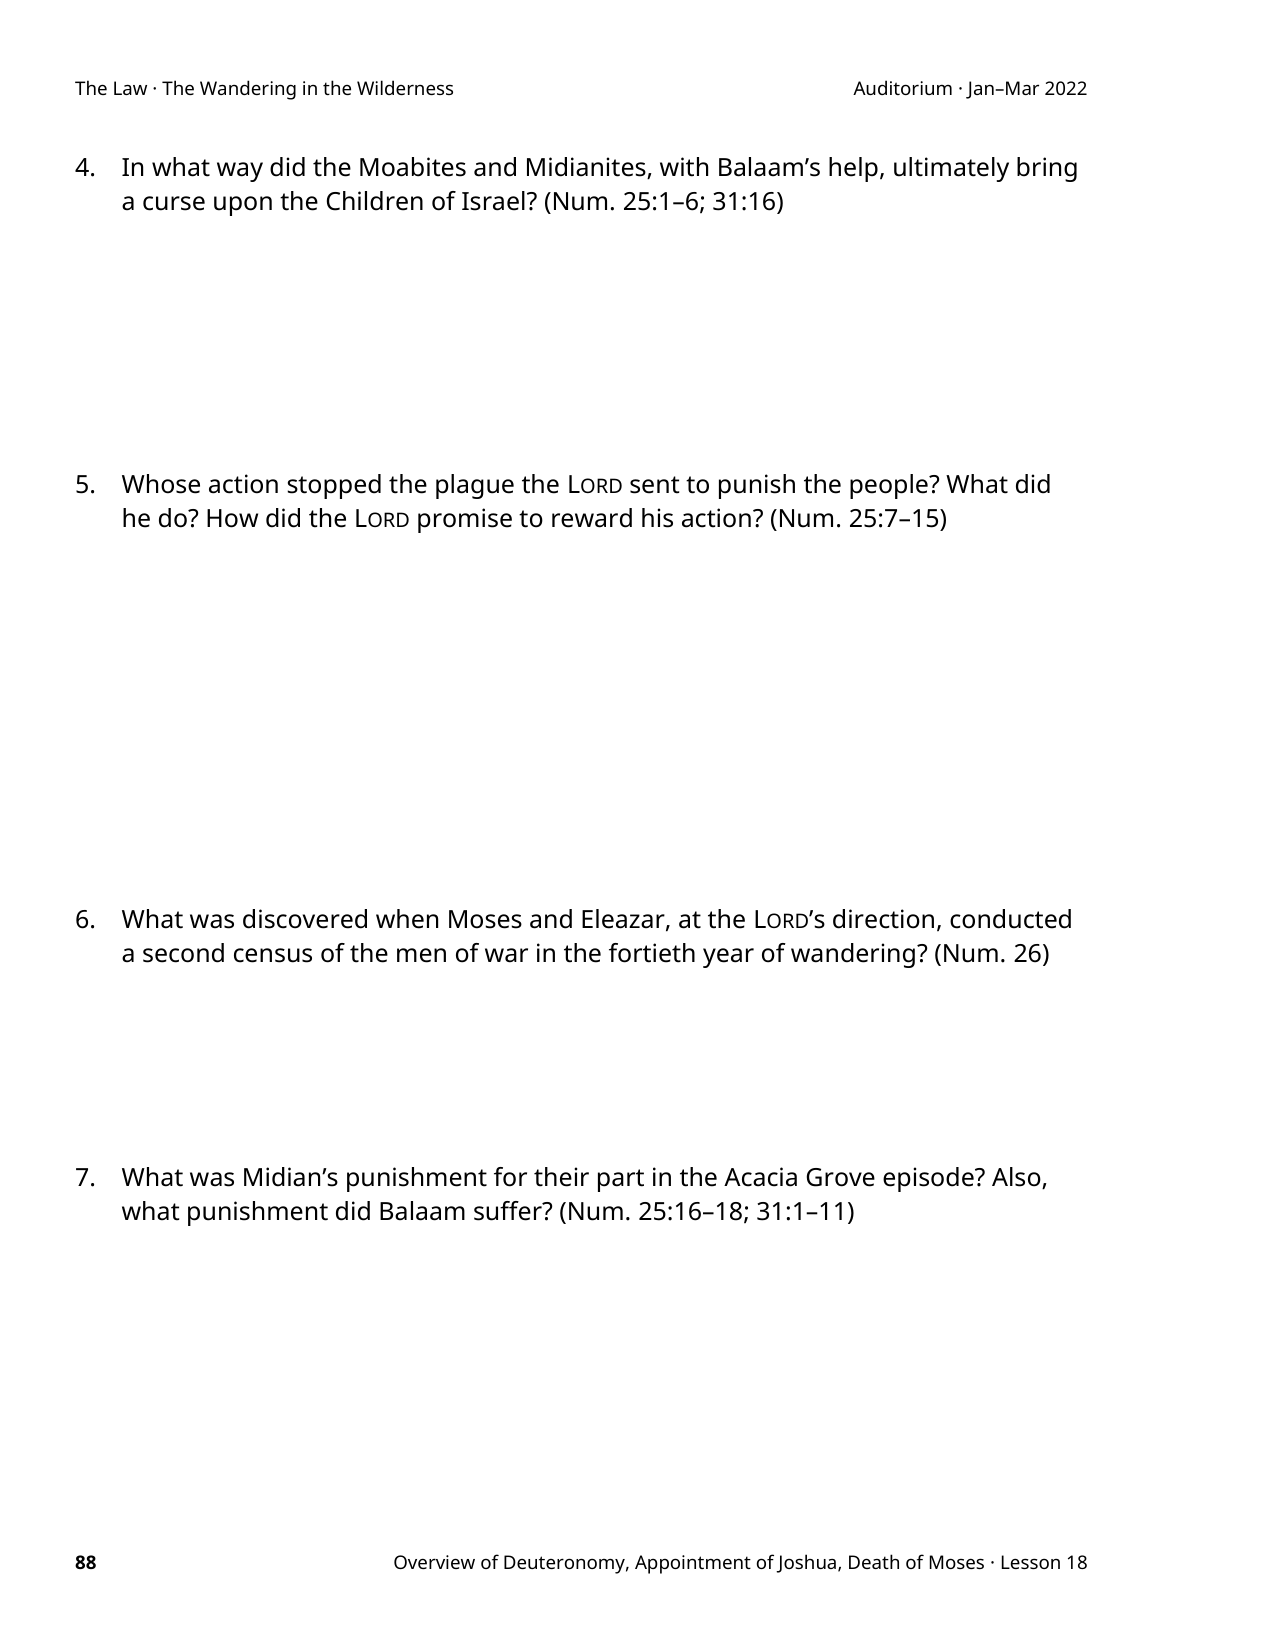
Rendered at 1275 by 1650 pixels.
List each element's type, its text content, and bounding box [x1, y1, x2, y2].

list What was discovered when Moses and Eleazar, at the Lord’s direction, conducted a second census of the men of war in the fortieth year of wandering? (Num. 26) [75, 902, 1087, 970]
list In what way did the Moabites and Midianites, with Balaam’s help, ultimately bring a curse upon the Children of Israel? (Num. 25:1–6; 31:16) [75, 150, 1087, 218]
list Whose action stopped the plague the Lord sent to punish the people? What did he do? How did the Lord promise to reward his action? (Num. 25:7–15) [75, 467, 1087, 535]
list What was Midian’s punishment for their part in the Acacia Grove episode? Also, what punishment did Balaam suffer? (Num. 25:16–18; 31:1–11) [75, 1160, 1087, 1228]
